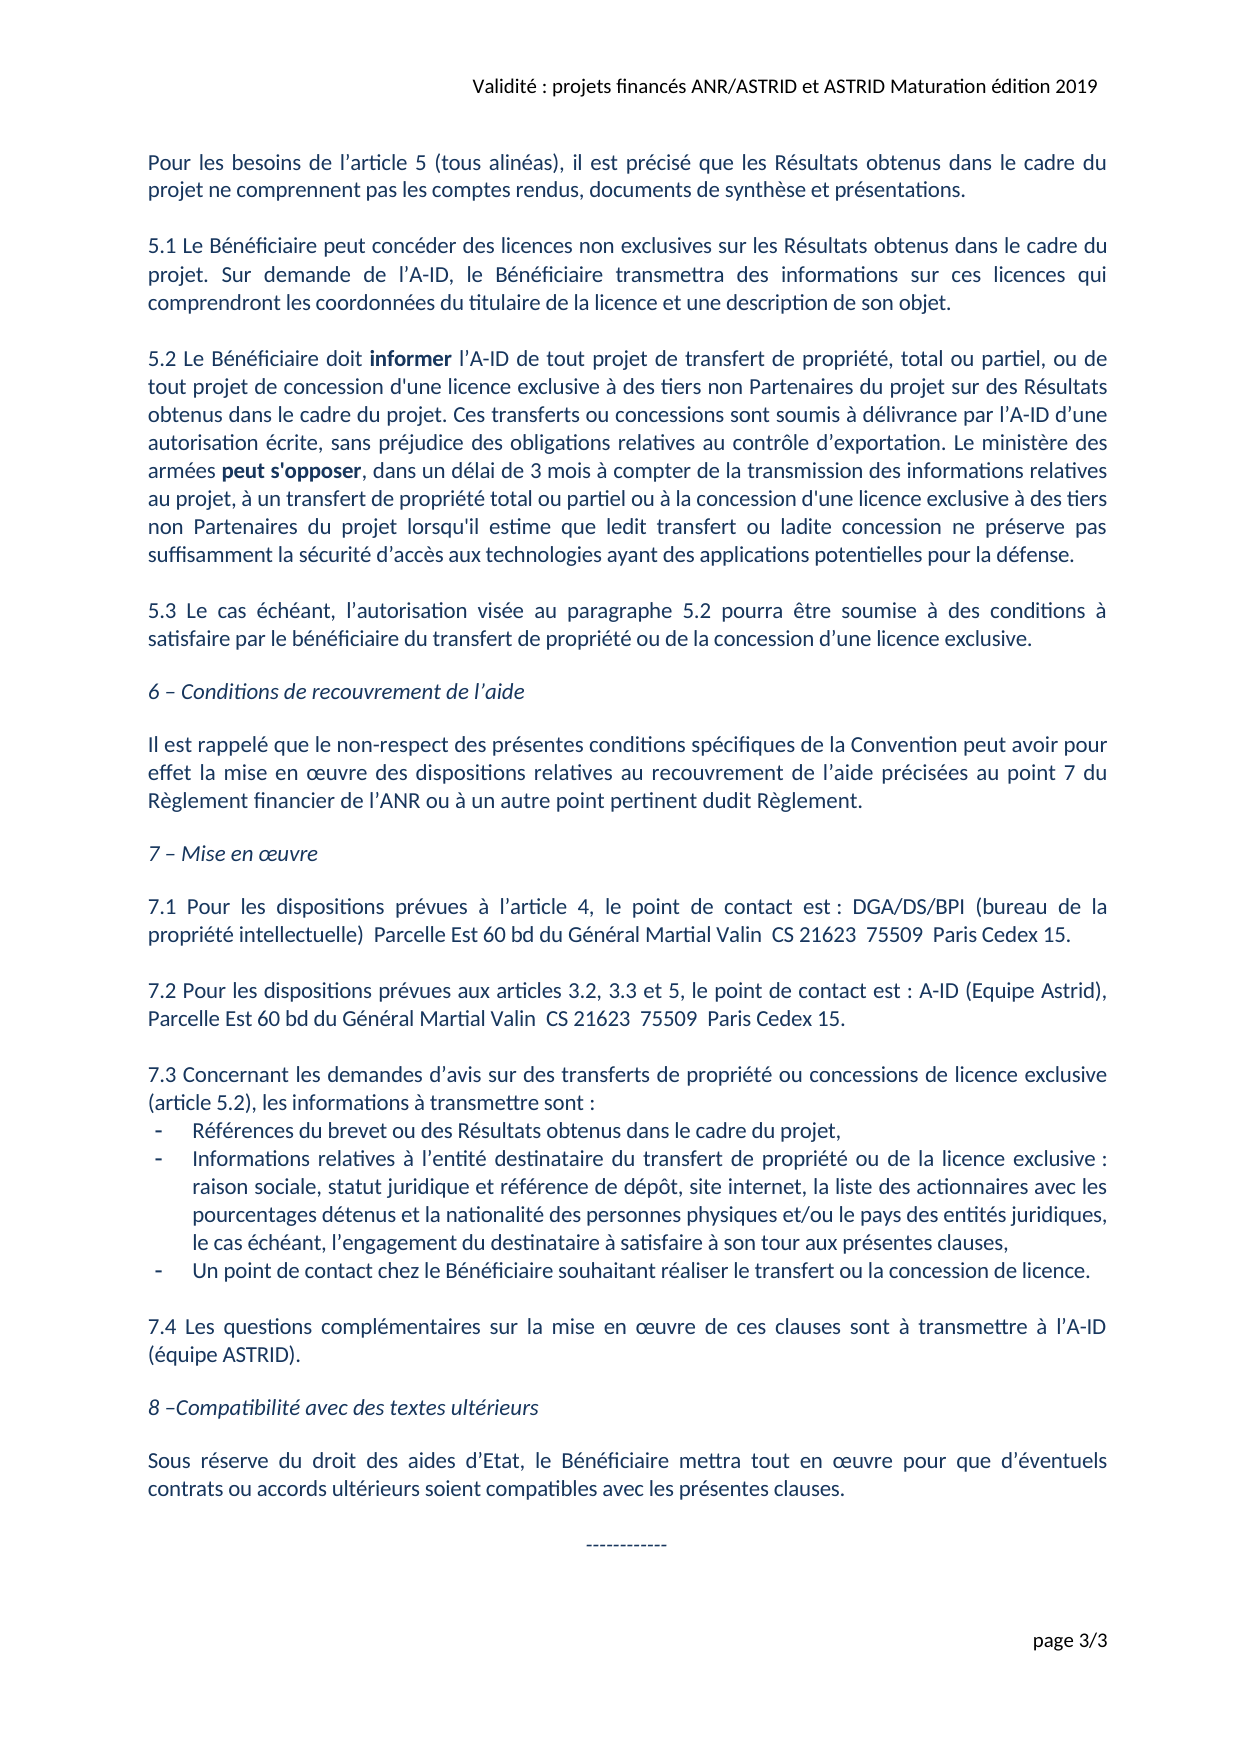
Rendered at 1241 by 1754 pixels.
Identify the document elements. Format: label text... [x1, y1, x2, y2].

text 5.3 Le cas échéant, l’autorisation visée au paragraphe 5.2 pourra être soumise à des conditions à satisfaire par le bénéficiaire du transfert de propriété ou de la concession d’une licence exclusive. [148, 596, 1107, 652]
text Pour les besoins de l’article 5 (tous alinéas), il est précisé que les Résultats obtenus dans le cadre du projet ne comprennent pas les comptes rendus, documents de synthèse et présentations. [148, 148, 1107, 204]
text ------------ [148, 1531, 1107, 1558]
text 6 – Conditions de recouvrement de l’aide [148, 677, 1107, 705]
text 5.1 Le Bénéficiaire peut concéder des licences non exclusives sur les Résultats obtenus dans le cadre du projet. Sur demande de l’A-ID, le Bénéficiaire transmettra des informations sur ces licences qui comprendront les coordonnées du titulaire de la licence et une description de son objet. [148, 232, 1107, 316]
text Sous réserve du droit des aides d’Etat, le Bénéficiaire mettra tout en œuvre pour que d’éventuels contrats ou accords ultérieurs soient compatibles avec les présentes clauses. [148, 1446, 1107, 1502]
text 7.3 Concernant les demandes d’avis sur des transferts de propriété ou concessions de licence exclusive (article 5.2), les informations à transmettre sont : [148, 1060, 1107, 1116]
text 5.2 Le Bénéficiaire doit informer l’A-ID de tout projet de transfert de propriété, total ou partiel, ou de tout projet de concession d'une licence exclusive à des tiers non Partenaires du projet sur des Résultats obtenus dans le cadre du projet. Ces transferts ou concessions sont soumis à délivrance par l’A-ID d’une autorisation écrite, sans préjudice des obligations relatives au contrôle d’exportation. Le ministère des armées peut s'opposer, dans un délai de 3 mois à compter de la transmission des informations relatives au projet, à un transfert de propriété total ou partiel ou à la concession d'une licence exclusive à des tiers non Partenaires du projet lorsqu'il estime que ledit transfert ou ladite concession ne préserve pas suffisamment la sécurité d’accès aux technologies ayant des applications potentielles pour la défense. [148, 344, 1107, 568]
list Références du brevet ou des Résultats obtenus dans le cadre du projet, [154, 1116, 1107, 1144]
text 7 – Mise en œuvre [148, 839, 1107, 867]
text Il est rappelé que le non-respect des présentes conditions spécifiques de la Convention peut avoir pour effet la mise en œuvre des dispositions relatives au recouvrement de l’aide précisées au point 7 du Règlement financier de l’ANR ou à un autre point pertinent dudit Règlement. [148, 730, 1107, 814]
list Un point de contact chez le Bénéficiaire souhaitant réaliser le transfert ou la concession de licence. [154, 1256, 1107, 1284]
text 8 –Compatibilité avec des textes ultérieurs [148, 1393, 1107, 1421]
text 7.4 Les questions complémentaires sur la mise en œuvre de ces clauses sont à transmettre à l’A-ID (équipe ASTRID). [148, 1312, 1107, 1368]
list Informations relatives à l’entité destinataire du transfert de propriété ou de la licence exclusive : raison sociale, statut juridique et référence de dépôt, site internet, la liste des actionnaires avec les pourcentages détenus et la nationalité des personnes physiques et/ou le pays des entités juridiques, le cas échéant, l’engagement du destinataire à satisfaire à son tour aux présentes clauses, [154, 1144, 1107, 1256]
text 7.2 Pour les dispositions prévues aux articles 3.2, 3.3 et 5, le point de contact est : A-ID (Equipe Astrid), Parcelle Est 60 bd du Général Martial Valin CS 21623 75509 Paris Cedex 15. [148, 976, 1107, 1032]
text 7.1 Pour les dispositions prévues à l’article 4, le point de contact est : DGA/DS/BPI (bureau de la propriété intellectuelle) Parcelle Est 60 bd du Général Martial Valin CS 21623 75509 Paris Cedex 15. [148, 892, 1107, 948]
